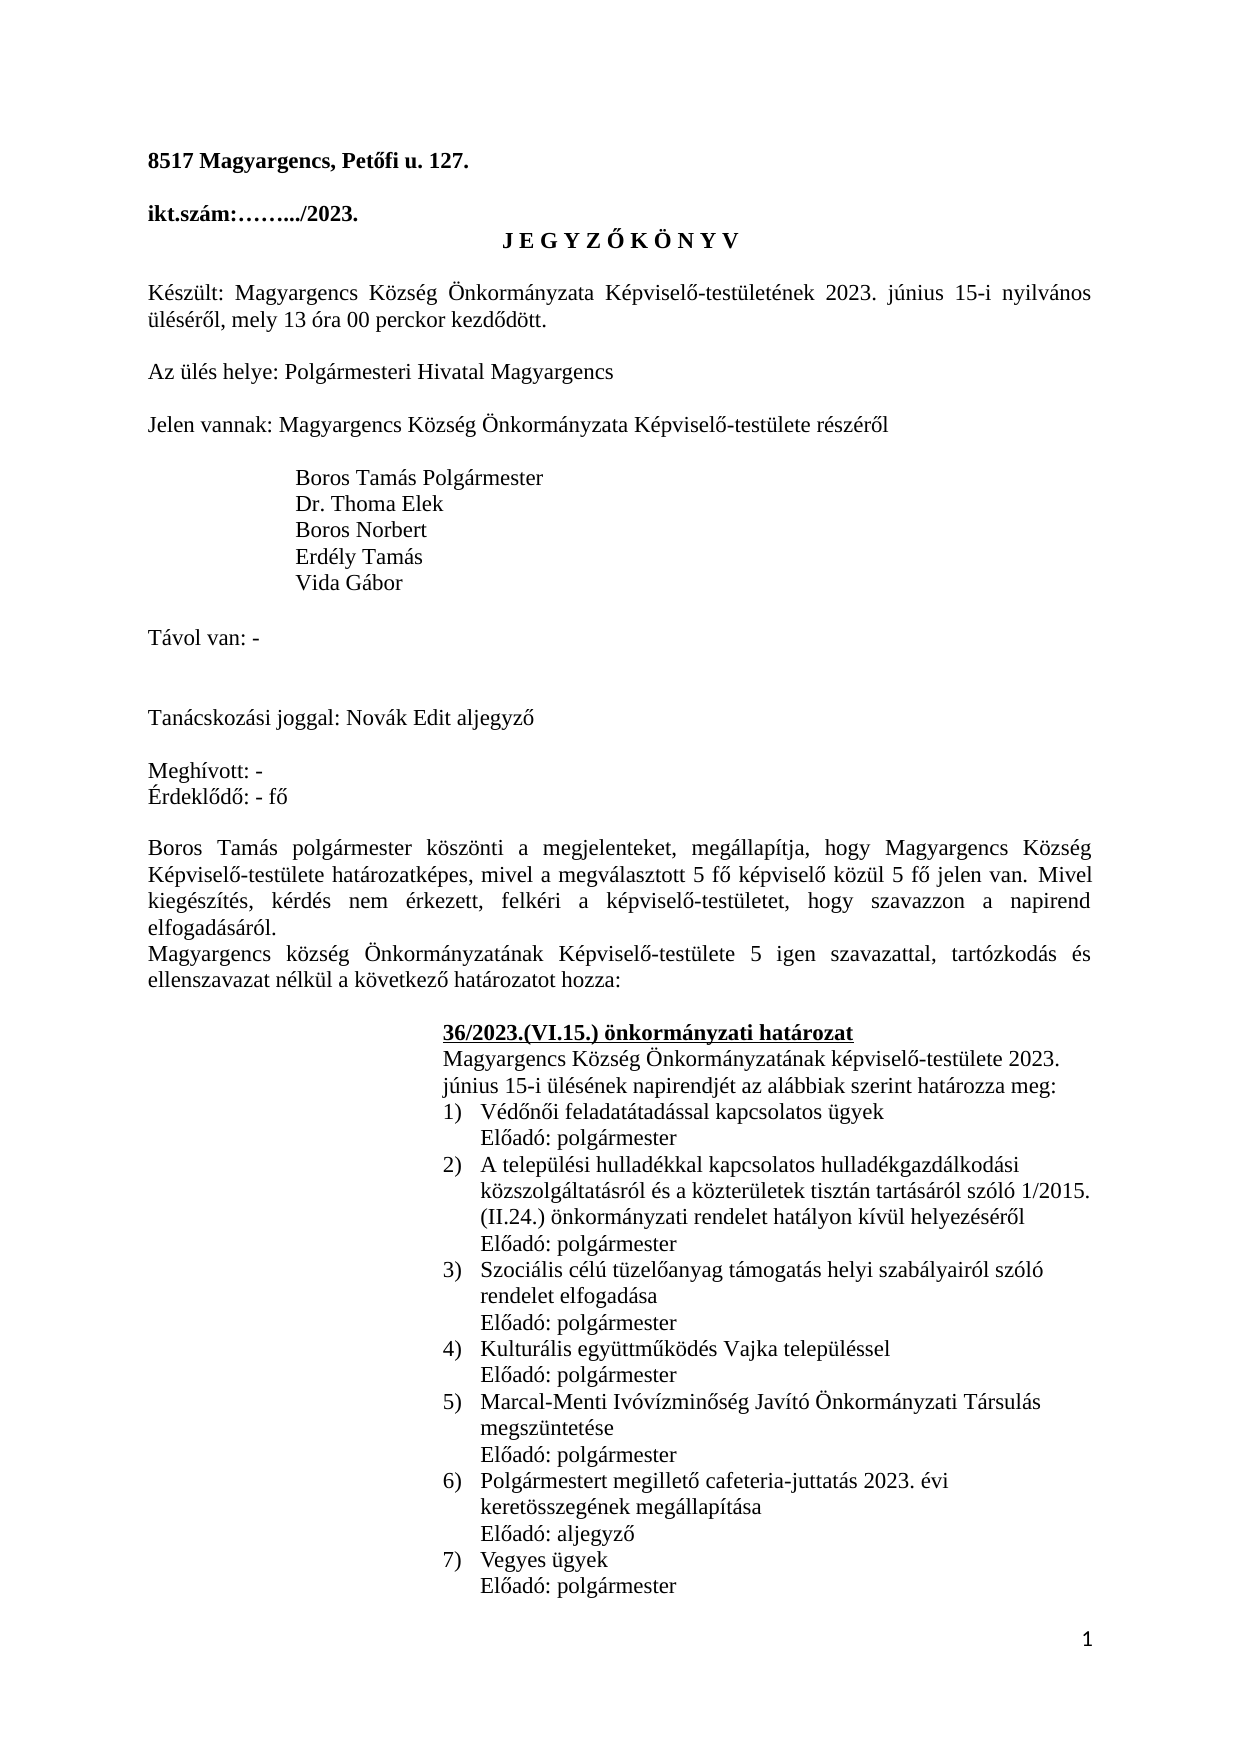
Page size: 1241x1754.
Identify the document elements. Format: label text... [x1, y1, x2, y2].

text Érdeklődő: - fő [148, 783, 1093, 810]
text Dr. Thoma Elek [221, 490, 1093, 517]
text Boros Tamás polgármester köszönti a megjelenteket, megállapítja, hogy Magyargencs Község Képviselő-testülete határozatképes, mivel a megválasztott 5 fő képviselő közül 5 fő jelen van. Mivel kiegészítés, kérdés nem érkezett, felkéri a képviselő-testületet, hogy szavazzon a napirend elfogadásáról. [148, 834, 1093, 940]
text Magyargencs Község Önkormányzatának képviselő-testülete 2023. június 15-i ülésének napirendjét az alábbiak szerint határozza meg: [443, 1045, 1093, 1098]
text Boros Tamás Polgármester [221, 464, 1093, 490]
list Marcal-Menti Ivóvízminőség Javító Önkormányzati Társulás megszüntetése [443, 1388, 1093, 1441]
list Előadó: polgármester [480, 1124, 1093, 1151]
text Előadó: polgármester [480, 1572, 1093, 1599]
list Előadó: polgármester [480, 1362, 1093, 1388]
text Az ülés helye: Polgármesteri Hivatal Magyargencs [148, 358, 1093, 385]
text Tanácskozási joggal: Novák Edit aljegyző [148, 704, 1093, 731]
text 8517 Magyargencs, Petőfi u. 127. [148, 148, 1093, 174]
text 36/2023.(VI.15.) önkormányzati határozat [443, 1019, 1093, 1045]
list Előadó: aljegyző [480, 1520, 1093, 1546]
list Előadó: polgármester [480, 1230, 1093, 1256]
list Előadó: polgármester [480, 1441, 1093, 1467]
text Erdély Tamás [148, 543, 1093, 569]
text ikt.szám:…….../2023. [148, 200, 1093, 227]
list Előadó: polgármester [480, 1309, 1093, 1335]
text Jelen vannak: Magyargencs Község Önkormányzata Képviselő-testülete részéről [148, 411, 1093, 437]
list Szociális célú tüzelőanyag támogatás helyi szabályairól szóló rendelet elfogadása [443, 1256, 1093, 1309]
list Védőnői feladatátadással kapcsolatos ügyek [443, 1098, 1093, 1124]
list Kulturális együttműködés Vajka településsel [443, 1335, 1093, 1362]
text J E G Y Z Ő K Ö N Y V [148, 227, 1093, 253]
text Magyargencs község Önkormányzatának Képviselő-testülete 5 igen szavazattal, tartózkodás és ellenszavazat nélkül a következő határozatot hozza: [148, 940, 1093, 993]
text Meghívott: - [148, 757, 1093, 783]
list Vegyes ügyek [442, 1546, 1093, 1572]
text Vida Gábor [148, 569, 1093, 596]
text Távol van: - [148, 624, 1093, 650]
list A települési hulladékkal kapcsolatos hulladékgazdálkodási közszolgáltatásról és a közterületek tisztán tartásáról szóló 1/2015.(II.24.) önkormányzati rendelet hatályon kívül helyezéséről [443, 1151, 1093, 1230]
text Boros Norbert [221, 517, 1093, 543]
text Készült: Magyargencs Község Önkormányzata Képviselő-testületének 2023. június 15-i nyilvános üléséről, mely 13 óra 00 perckor kezdődött. [148, 279, 1093, 332]
list Polgármestert megillető cafeteria-juttatás 2023. évi keretösszegének megállapítása [443, 1467, 1093, 1520]
